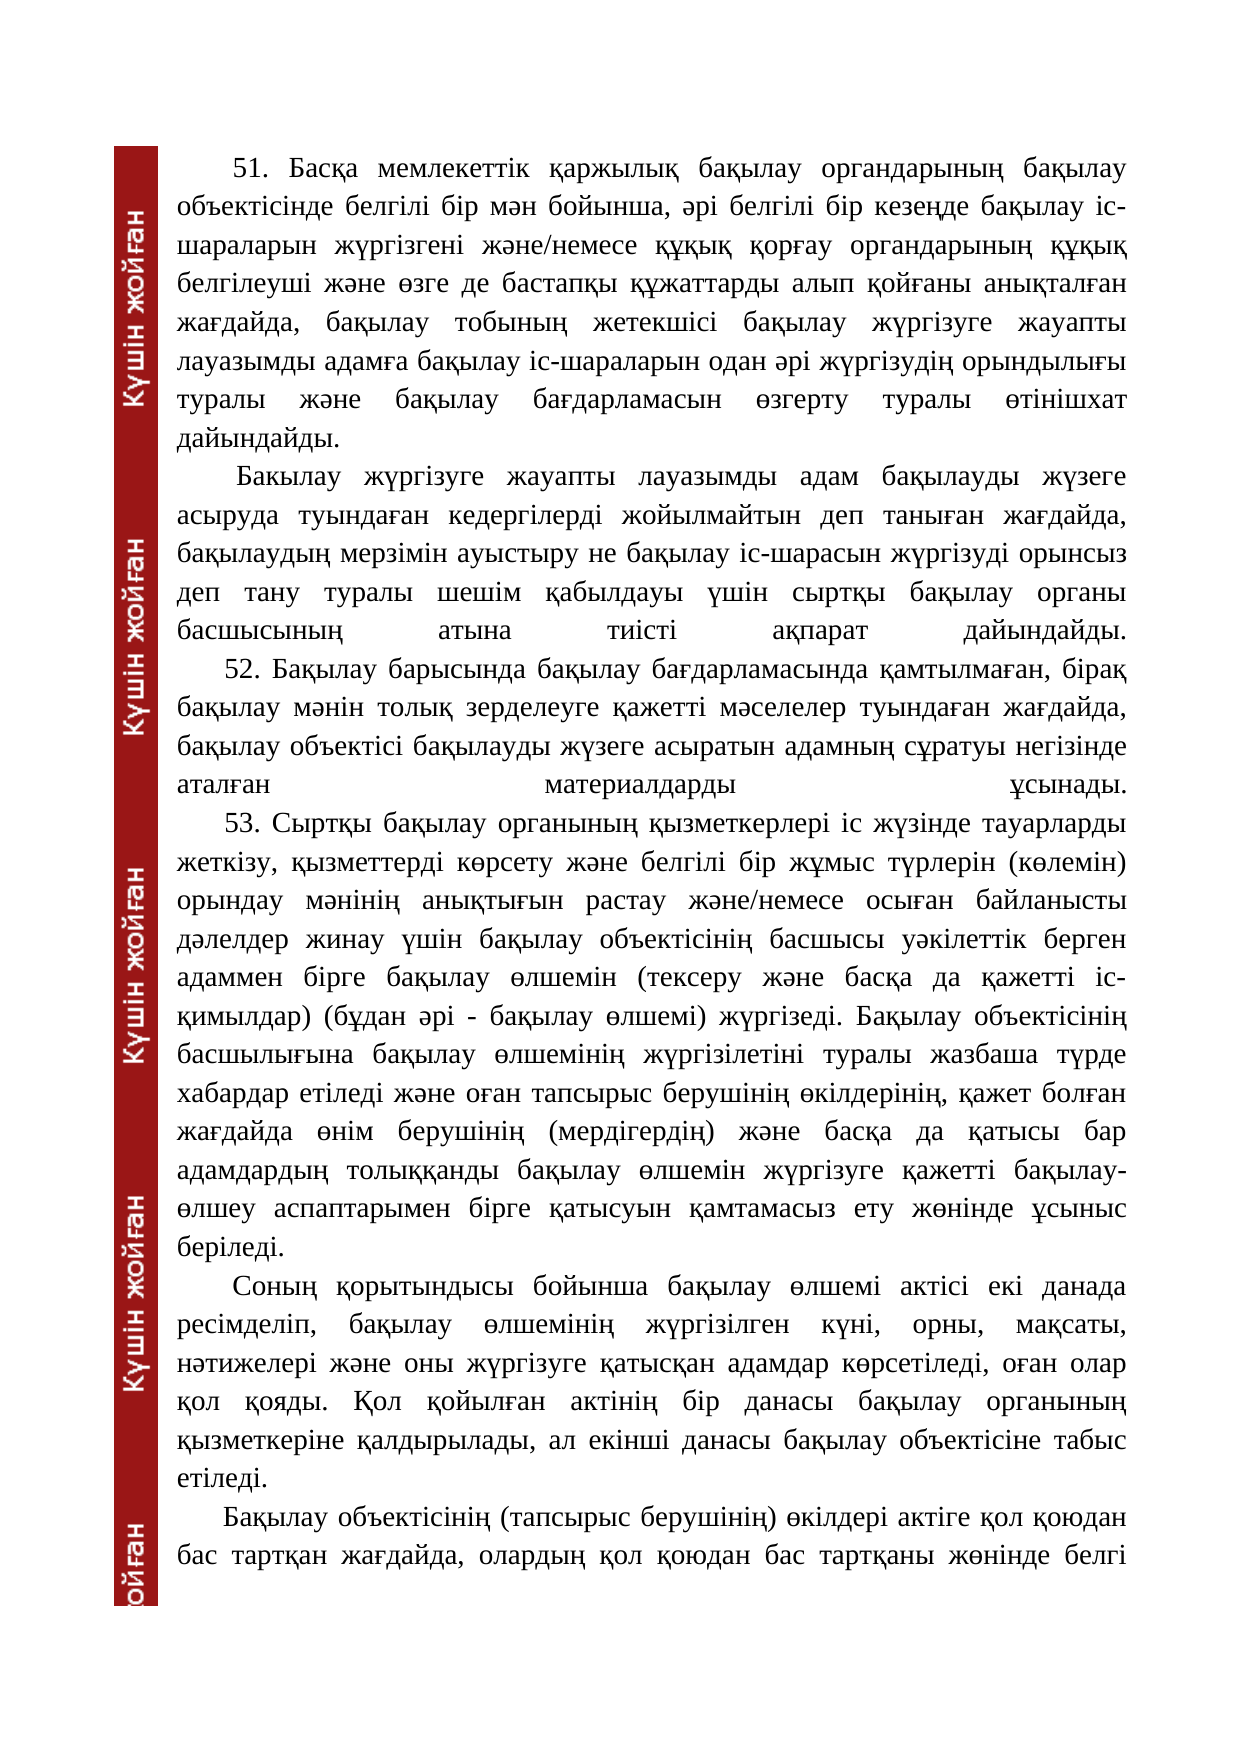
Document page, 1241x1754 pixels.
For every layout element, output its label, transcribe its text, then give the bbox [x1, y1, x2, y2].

picture [114, 1571, 158, 1606]
picture [114, 146, 158, 150]
